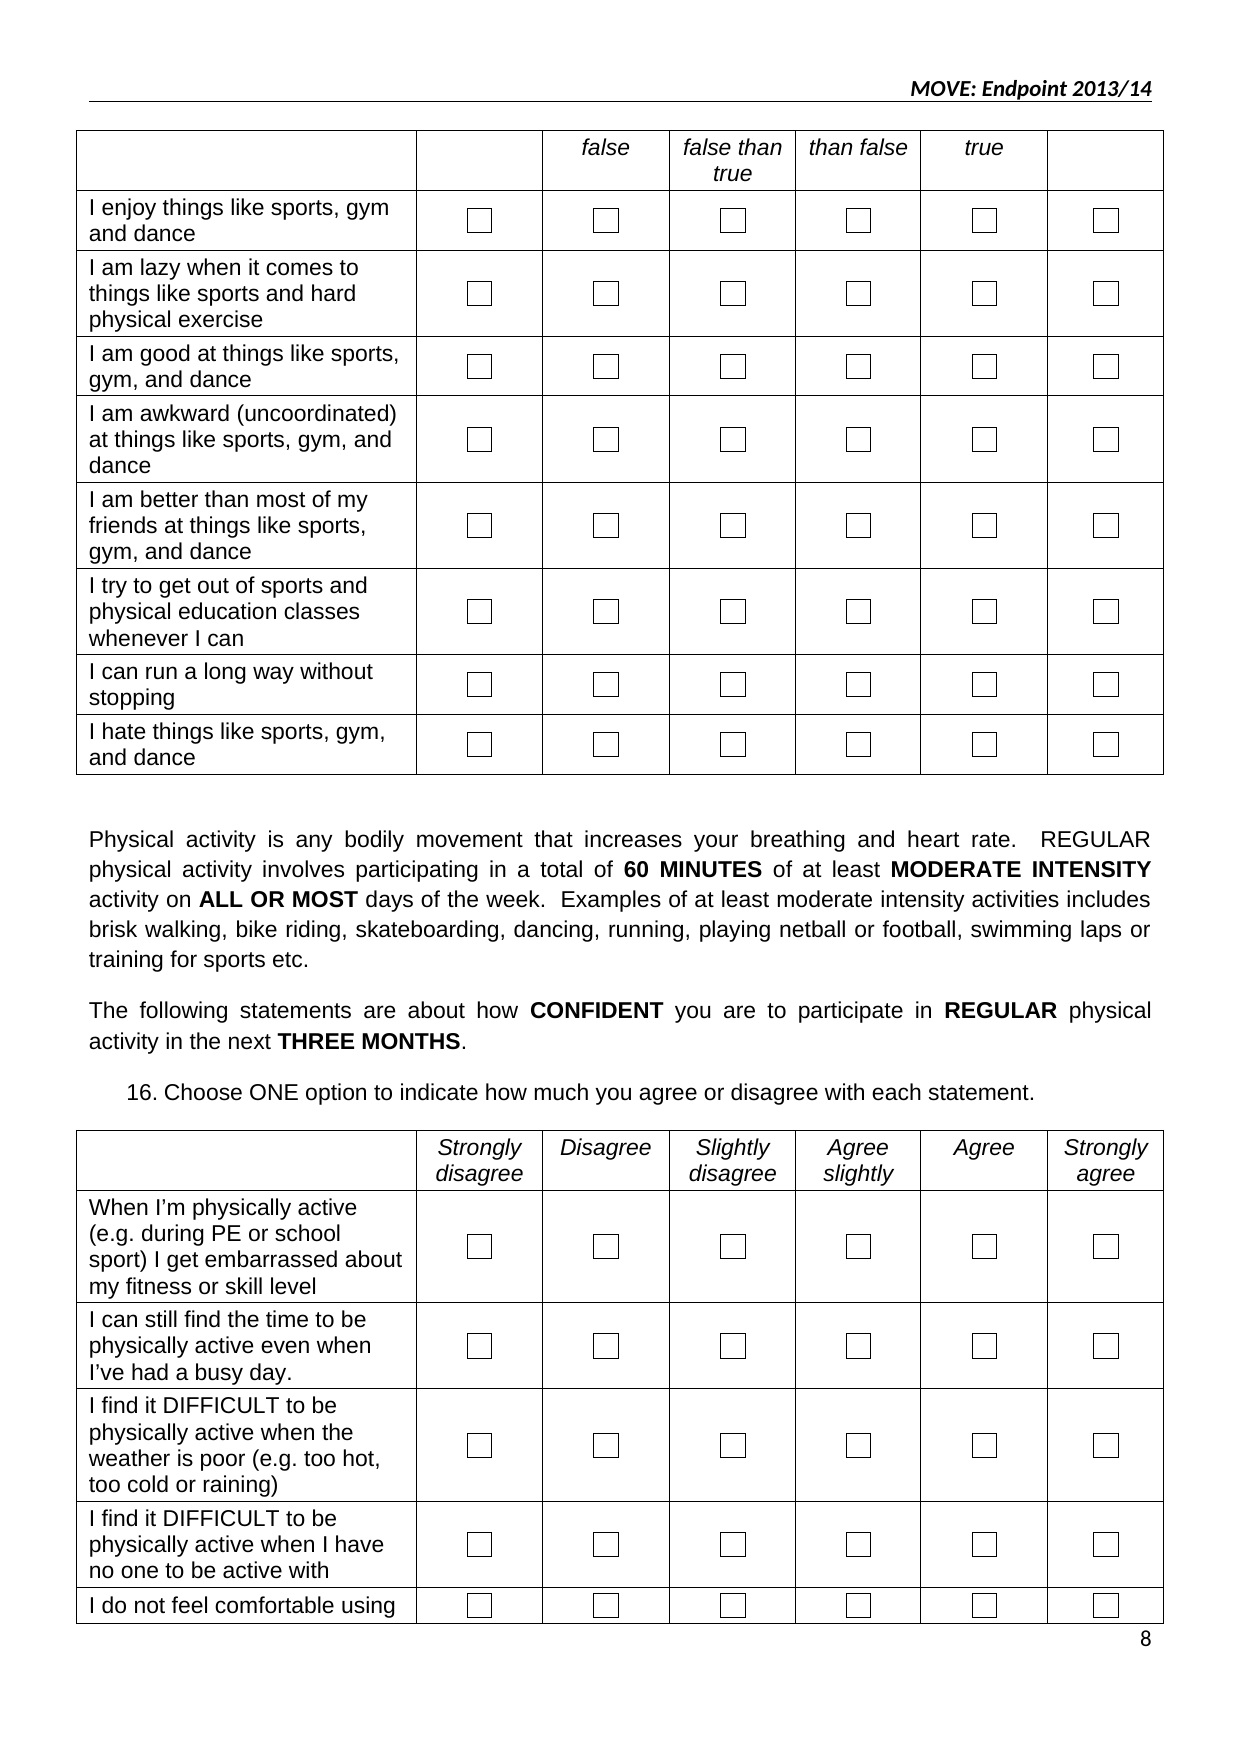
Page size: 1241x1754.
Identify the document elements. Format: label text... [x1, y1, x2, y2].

table_cell [796, 483, 920, 568]
table_cell [417, 1588, 542, 1623]
table_cell [1048, 655, 1163, 714]
table_cell [543, 1502, 669, 1587]
table_cell I try to get out of sports and physical education classes whenever I can [77, 569, 416, 654]
table_cell [921, 337, 1047, 395]
table_cell [1048, 569, 1163, 654]
table_header Disagree [543, 1131, 669, 1189]
table_cell [921, 1389, 1047, 1501]
table_cell [417, 655, 542, 714]
table_cell [921, 251, 1047, 336]
table_cell [543, 1389, 669, 1501]
table_cell [1048, 337, 1163, 395]
table_cell I am lazy when it comes to things like sports and hard physical exercise [77, 251, 416, 336]
table_cell [543, 655, 669, 714]
table_cell [670, 1502, 795, 1587]
table_cell [921, 191, 1047, 249]
table_cell [1048, 1389, 1163, 1501]
table_cell [921, 655, 1047, 714]
table_cell [1048, 1502, 1163, 1587]
table_cell [543, 1588, 669, 1623]
table_cell [796, 1303, 920, 1388]
table_cell [417, 191, 542, 249]
table_header Slightly disagree [670, 1131, 795, 1189]
table_cell [670, 396, 795, 482]
table_cell [417, 1191, 542, 1302]
table_cell [921, 483, 1047, 568]
table_cell [417, 569, 542, 654]
table_header Agree slightly [796, 1131, 920, 1189]
table_header [77, 1131, 416, 1189]
table_cell [417, 1502, 542, 1587]
table_cell [670, 1191, 795, 1302]
table_cell [1048, 396, 1163, 482]
table_cell I am good at things like sports, gym, and dance [77, 337, 416, 395]
table_cell [796, 1389, 920, 1501]
table_cell [670, 655, 795, 714]
table_cell [796, 715, 920, 773]
table_cell [543, 569, 669, 654]
text The following statements are about how CONFIDENT you are to participate in REGULAR physical activity in the next THREE MONTHS. [89, 997, 1152, 1054]
table_cell [670, 1303, 795, 1388]
table_cell [921, 396, 1047, 482]
table_cell [1048, 715, 1163, 773]
table_cell [796, 396, 920, 482]
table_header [796, 131, 920, 190]
table_cell [417, 337, 542, 395]
table_cell [543, 1191, 669, 1302]
table_cell [417, 715, 542, 773]
table_cell [417, 483, 542, 568]
table_header Strongly disagree [417, 1131, 542, 1189]
table_cell [670, 483, 795, 568]
table_cell [543, 396, 669, 482]
table_cell [670, 191, 795, 249]
text Physical activity is any bodily movement that increases your breathing and heart rate. REGULAR physical activity involves participating in a total of 60 MINUTES of at least MODERATE INTENSITY activity on ALL OR MOST days of the week. Examples of at least moderate intensity activities includes brisk walking, bike riding, skateboarding, dancing, running, playing netball or football, swimming laps or training for sports etc. [89, 826, 1152, 973]
table_cell [921, 1502, 1047, 1587]
table_header True [1048, 131, 1163, 190]
table_cell [670, 337, 795, 395]
table_cell [796, 191, 920, 249]
table_cell [796, 251, 920, 336]
table_header Mostly false [543, 131, 669, 190]
table_cell [921, 1191, 1047, 1302]
table_cell [796, 1588, 920, 1623]
table_cell I can run a long way without stopping [77, 655, 416, 714]
table_cell I am better than most of my friends at things like sports, gym, and dance [77, 483, 416, 568]
table_cell [417, 1303, 542, 1388]
table_cell [921, 1588, 1047, 1623]
table_header [77, 131, 416, 190]
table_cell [77, 1588, 416, 1623]
table_cell When I’m physically active (e.g. during PE or school sport) I get embarrassed about my fitness or skill level [77, 1191, 416, 1302]
table_cell I can still find the time to be physically active even when I’ve had a busy day. [77, 1303, 416, 1388]
table_cell [1048, 1588, 1163, 1623]
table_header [670, 131, 795, 190]
table_cell [1048, 251, 1163, 336]
table_cell [670, 1588, 795, 1623]
table_cell [543, 1303, 669, 1388]
table_cell [670, 715, 795, 773]
table_cell [543, 715, 669, 773]
table_cell [417, 396, 542, 482]
table_cell [670, 569, 795, 654]
table_cell [1048, 483, 1163, 568]
table_cell I am awkward (uncoordinated) at things like sports, gym, and dance [77, 396, 416, 482]
table_cell [921, 569, 1047, 654]
table_cell [921, 1303, 1047, 1388]
list Choose ONE option to indicate how much you agree or disagree with each statement. [126, 1079, 1152, 1105]
table_cell [543, 251, 669, 336]
table_cell [543, 191, 669, 249]
table_cell [796, 655, 920, 714]
table_cell I find it DIFFICULT to be physically active when I have no one to be active with [77, 1502, 416, 1587]
table_cell [543, 337, 669, 395]
table_cell I find it DIFFICULT to be physically active when the weather is poor (e.g. too hot, too cold or raining) [77, 1389, 416, 1501]
table_cell [1048, 1191, 1163, 1302]
table_cell [921, 715, 1047, 773]
table_cell [1048, 1303, 1163, 1388]
table_header False [417, 131, 542, 190]
table_cell I enjoy things like sports, gym and dance [77, 191, 416, 249]
table_cell [670, 1389, 795, 1501]
table_header Strongly agree [1048, 1131, 1163, 1189]
table_cell [543, 483, 669, 568]
table_cell [796, 569, 920, 654]
table_cell [796, 1191, 920, 1302]
table_cell I hate things like sports, gym, and dance [77, 715, 416, 773]
table_cell [417, 251, 542, 336]
table_cell [796, 337, 920, 395]
table_header Mostly true [921, 131, 1047, 190]
table_cell [796, 1502, 920, 1587]
table_cell [417, 1389, 542, 1501]
table_cell [1048, 191, 1163, 249]
table_cell [670, 251, 795, 336]
table_header Agree [921, 1131, 1047, 1189]
